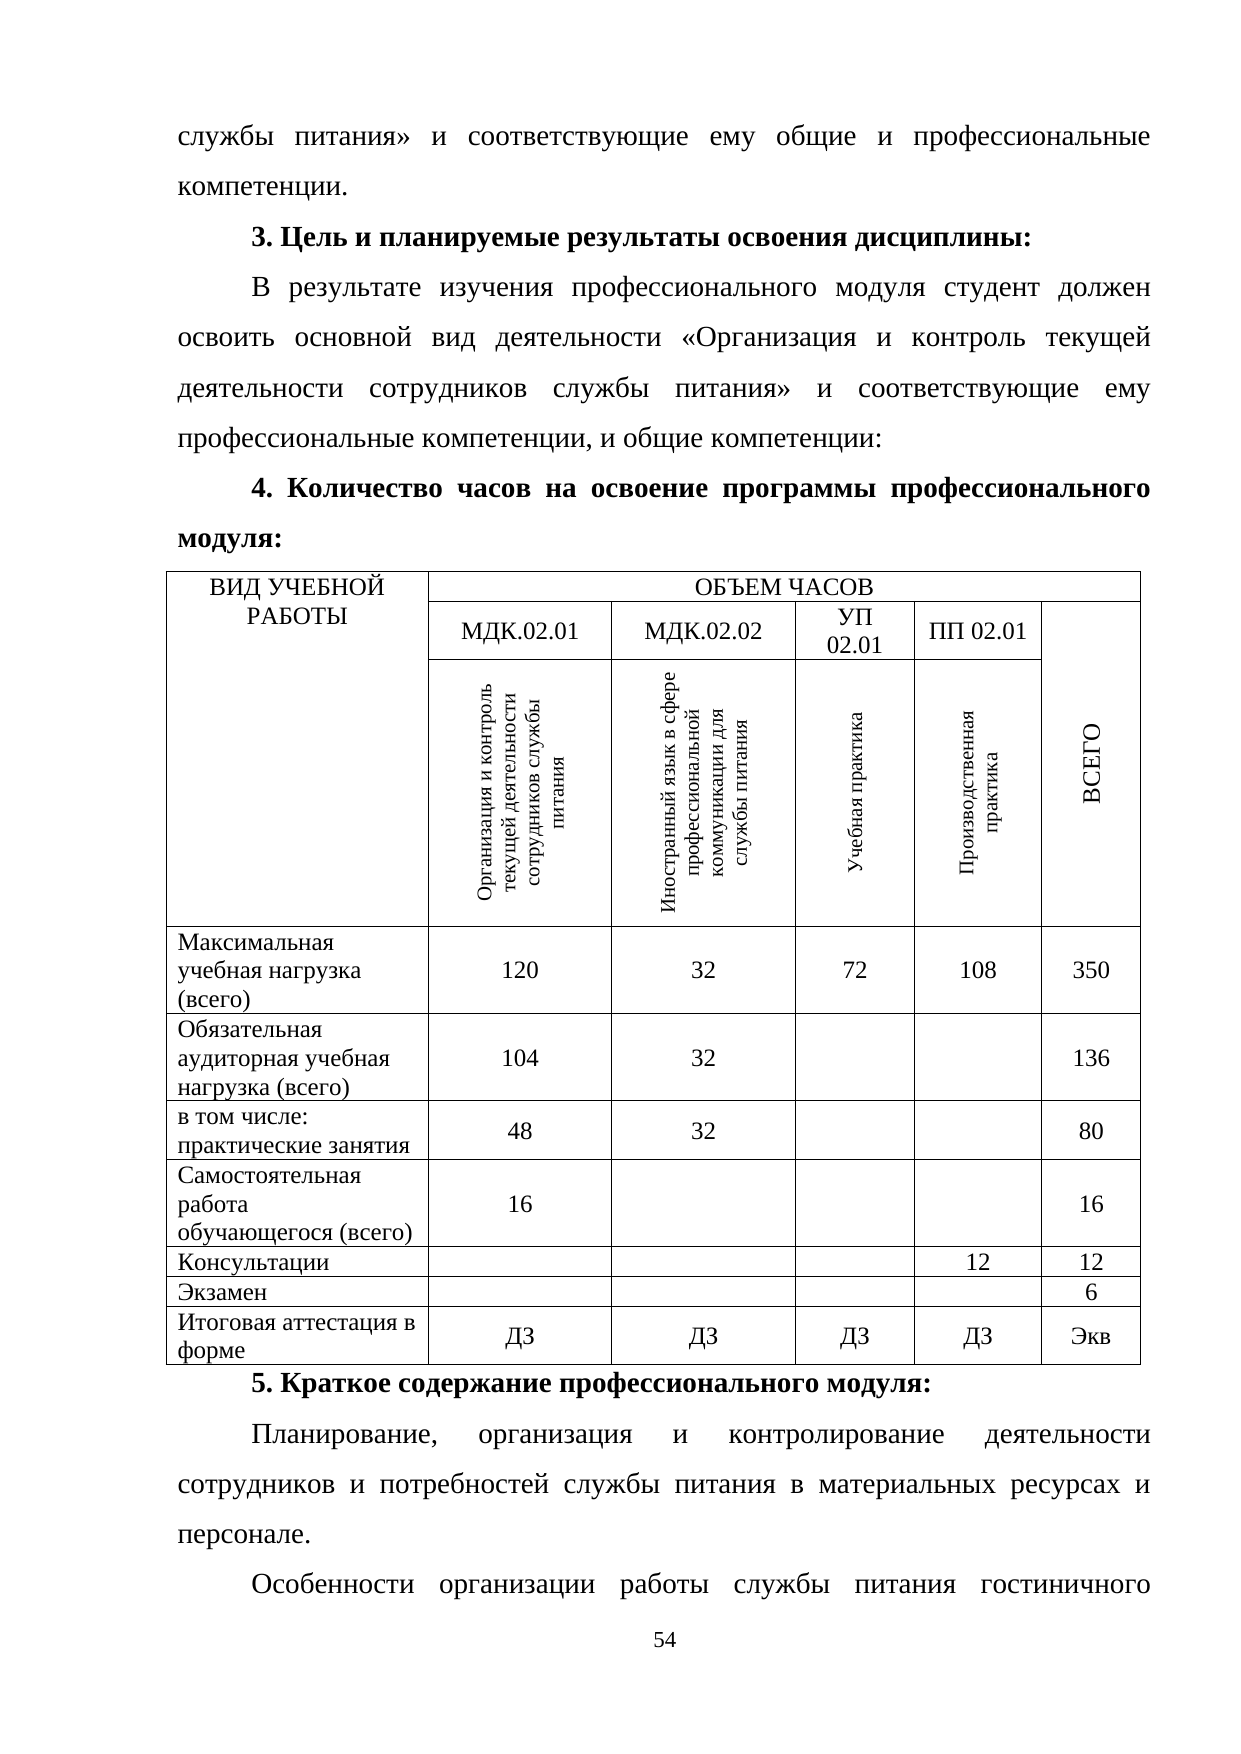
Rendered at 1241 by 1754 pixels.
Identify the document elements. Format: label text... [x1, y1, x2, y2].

table_cell 120 [429, 927, 611, 1013]
table_cell 136 [1042, 1014, 1140, 1100]
table_cell [796, 1160, 914, 1246]
table_cell 16 [429, 1160, 611, 1246]
table_cell ДЗ [612, 1307, 795, 1364]
table_cell [429, 1277, 611, 1306]
table_cell МДК.02.01 [429, 602, 611, 659]
table_cell [915, 1160, 1041, 1246]
table_cell ДЗ [915, 1307, 1041, 1364]
table_cell ДЗ [429, 1307, 611, 1364]
table_cell Иностранный язык в сфере профессиональной коммуникации для службы питания [612, 660, 795, 926]
table_cell 72 [796, 927, 914, 1013]
table_cell 12 [1042, 1247, 1140, 1276]
subtitle 4. Количество часов на освоение программы профессионального модуля: [177, 470, 1152, 554]
table_cell Организация и контроль текущей деятельности сотрудников службы питания [429, 660, 611, 926]
table_header ВИД УЧЕБНОЙ РАБОТЫ [167, 572, 428, 926]
text Планирование, организация и контролирование деятельности сотрудников и потребностей службы питания в материальных ресурсах и персонале. [177, 1416, 1152, 1550]
table_cell 350 [1042, 927, 1140, 1013]
table_cell [429, 1247, 611, 1276]
table_cell Консультации [167, 1247, 428, 1276]
table_cell Самостоятельная работа обучающегося (всего) [167, 1160, 428, 1246]
table_cell [915, 1277, 1041, 1306]
table_cell 32 [612, 1101, 795, 1159]
text 5. Краткое содержание профессионального модуля: [177, 1365, 1152, 1399]
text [177, 1567, 1152, 1600]
table_cell в том числе: практические занятия [167, 1101, 428, 1159]
table_cell 32 [612, 927, 795, 1013]
table_cell Учебная практика [796, 660, 914, 926]
table_cell 48 [429, 1101, 611, 1159]
text В результате изучения профессионального модуля студент должен освоить основной вид деятельности «Организация и контроль текущей деятельности сотрудников службы питания» и соответствующие ему профессиональные компетенции, и общие компетенции: [177, 269, 1152, 453]
table_cell ВСЕГО [1042, 602, 1140, 926]
table_cell Производственная практика [915, 660, 1041, 926]
table_cell 104 [429, 1014, 611, 1100]
table_cell Итоговая аттестация в форме [167, 1307, 428, 1364]
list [177, 118, 1152, 202]
table_cell [915, 1101, 1041, 1159]
table_cell Максимальная учебная нагрузка (всего) [167, 927, 428, 1013]
table_cell [612, 1247, 795, 1276]
table_cell 108 [915, 927, 1041, 1013]
text 3. Цель и планируемые результаты освоения дисциплины: [177, 219, 1152, 252]
table_cell 6 [1042, 1277, 1140, 1306]
table_cell Экзамен [167, 1277, 428, 1306]
table_cell [796, 1277, 914, 1306]
table_cell [612, 1277, 795, 1306]
table_cell [612, 1160, 795, 1246]
table_cell ДЗ [796, 1307, 914, 1364]
table_cell 16 [1042, 1160, 1140, 1246]
table_header ОБЪЕМ ЧАСОВ [429, 572, 1140, 601]
table_cell [796, 1101, 914, 1159]
table_cell МДК.02.02 [612, 602, 795, 659]
table_cell УП 02.01 [796, 602, 914, 659]
table_cell 12 [915, 1247, 1041, 1276]
table_cell Экв [1042, 1307, 1140, 1364]
table_cell ПП 02.01 [915, 602, 1041, 659]
table_cell 80 [1042, 1101, 1140, 1159]
table_cell 32 [612, 1014, 795, 1100]
table_cell [796, 1247, 914, 1276]
table_cell [796, 1014, 914, 1100]
table_cell [915, 1014, 1041, 1100]
table_cell Обязательная аудиторная учебная нагрузка (всего) [167, 1014, 428, 1100]
